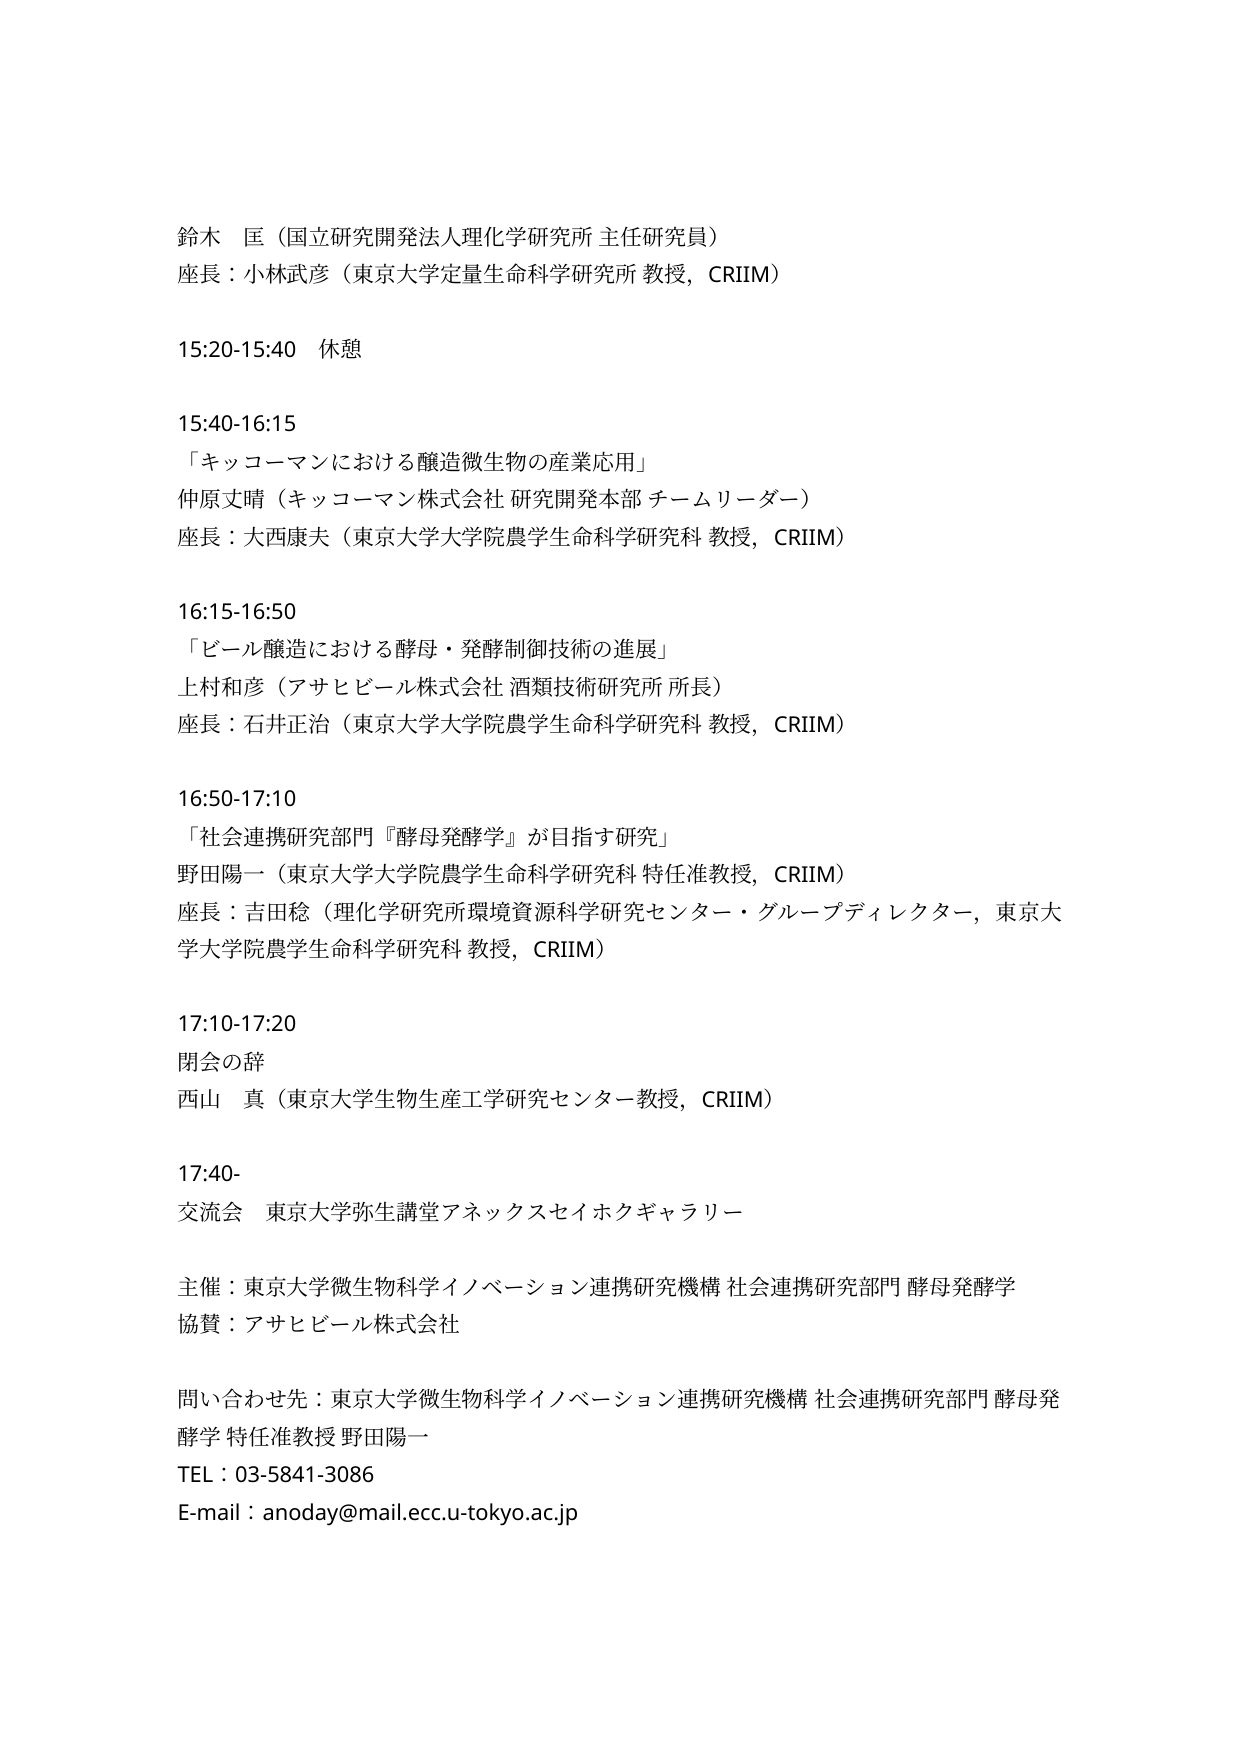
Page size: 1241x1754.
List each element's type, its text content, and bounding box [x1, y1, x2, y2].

text 「社会連携研究部門『酵母発酵学』が目指す研究」 [177, 817, 1063, 854]
text 座長：小林武彦（東京大学定量生命科学研究所 教授，CRIIM） [177, 254, 1063, 292]
text 座長：石井正治（東京大学大学院農学生命科学研究科 教授，CRIIM） [177, 704, 1063, 742]
text 17:10-17:20 [177, 1004, 1063, 1042]
text 17:40- [177, 1154, 1063, 1192]
text 座長：吉田稔（理化学研究所環境資源科学研究センター・グループディレクター，東京大学大学院農学生命科学研究科 教授，CRIIM） [177, 892, 1063, 967]
text 野田陽一（東京大学大学院農学生命科学研究科 特任准教授，CRIIM） [177, 854, 1063, 892]
text E-mail：anoday@mail.ecc.u-tokyo.ac.jp [177, 1492, 1063, 1529]
text TEL：03-5841-3086 [177, 1454, 1063, 1492]
text 問い合わせ先：東京大学微生物科学イノベーション連携研究機構 社会連携研究部門 酵母発酵学 特任准教授 野田陽一 [177, 1379, 1063, 1454]
text 「キッコーマンにおける醸造微生物の産業応用」 [177, 442, 1063, 479]
text 座長：大西康夫（東京大学大学院農学生命科学研究科 教授，CRIIM） [177, 517, 1063, 554]
text 閉会の辞 [177, 1042, 1063, 1079]
text 16:15-16:50 [177, 592, 1063, 629]
text 鈴木 匡（国立研究開発法人理化学研究所 主任研究員） [177, 217, 1063, 254]
text 「ビール醸造における酵母・発酵制御技術の進展」 [177, 629, 1063, 667]
text 西山 真（東京大学生物生産工学研究センター教授，CRIIM） [177, 1079, 1063, 1117]
text 交流会 東京大学弥生講堂アネックスセイホクギャラリー [177, 1192, 1063, 1229]
text 上村和彦（アサヒビール株式会社 酒類技術研究所 所長） [177, 667, 1063, 704]
text 主催：東京大学微生物科学イノベーション連携研究機構 社会連携研究部門 酵母発酵学 [177, 1267, 1063, 1304]
text 協賛：アサヒビール株式会社 [177, 1304, 1063, 1342]
text 15:20-15:40 休憩 [177, 329, 1063, 367]
text 仲原丈晴（キッコーマン株式会社 研究開発本部 チームリーダー） [177, 479, 1063, 517]
text 16:50-17:10 [177, 779, 1063, 817]
text 15:40-16:15 [177, 404, 1063, 442]
